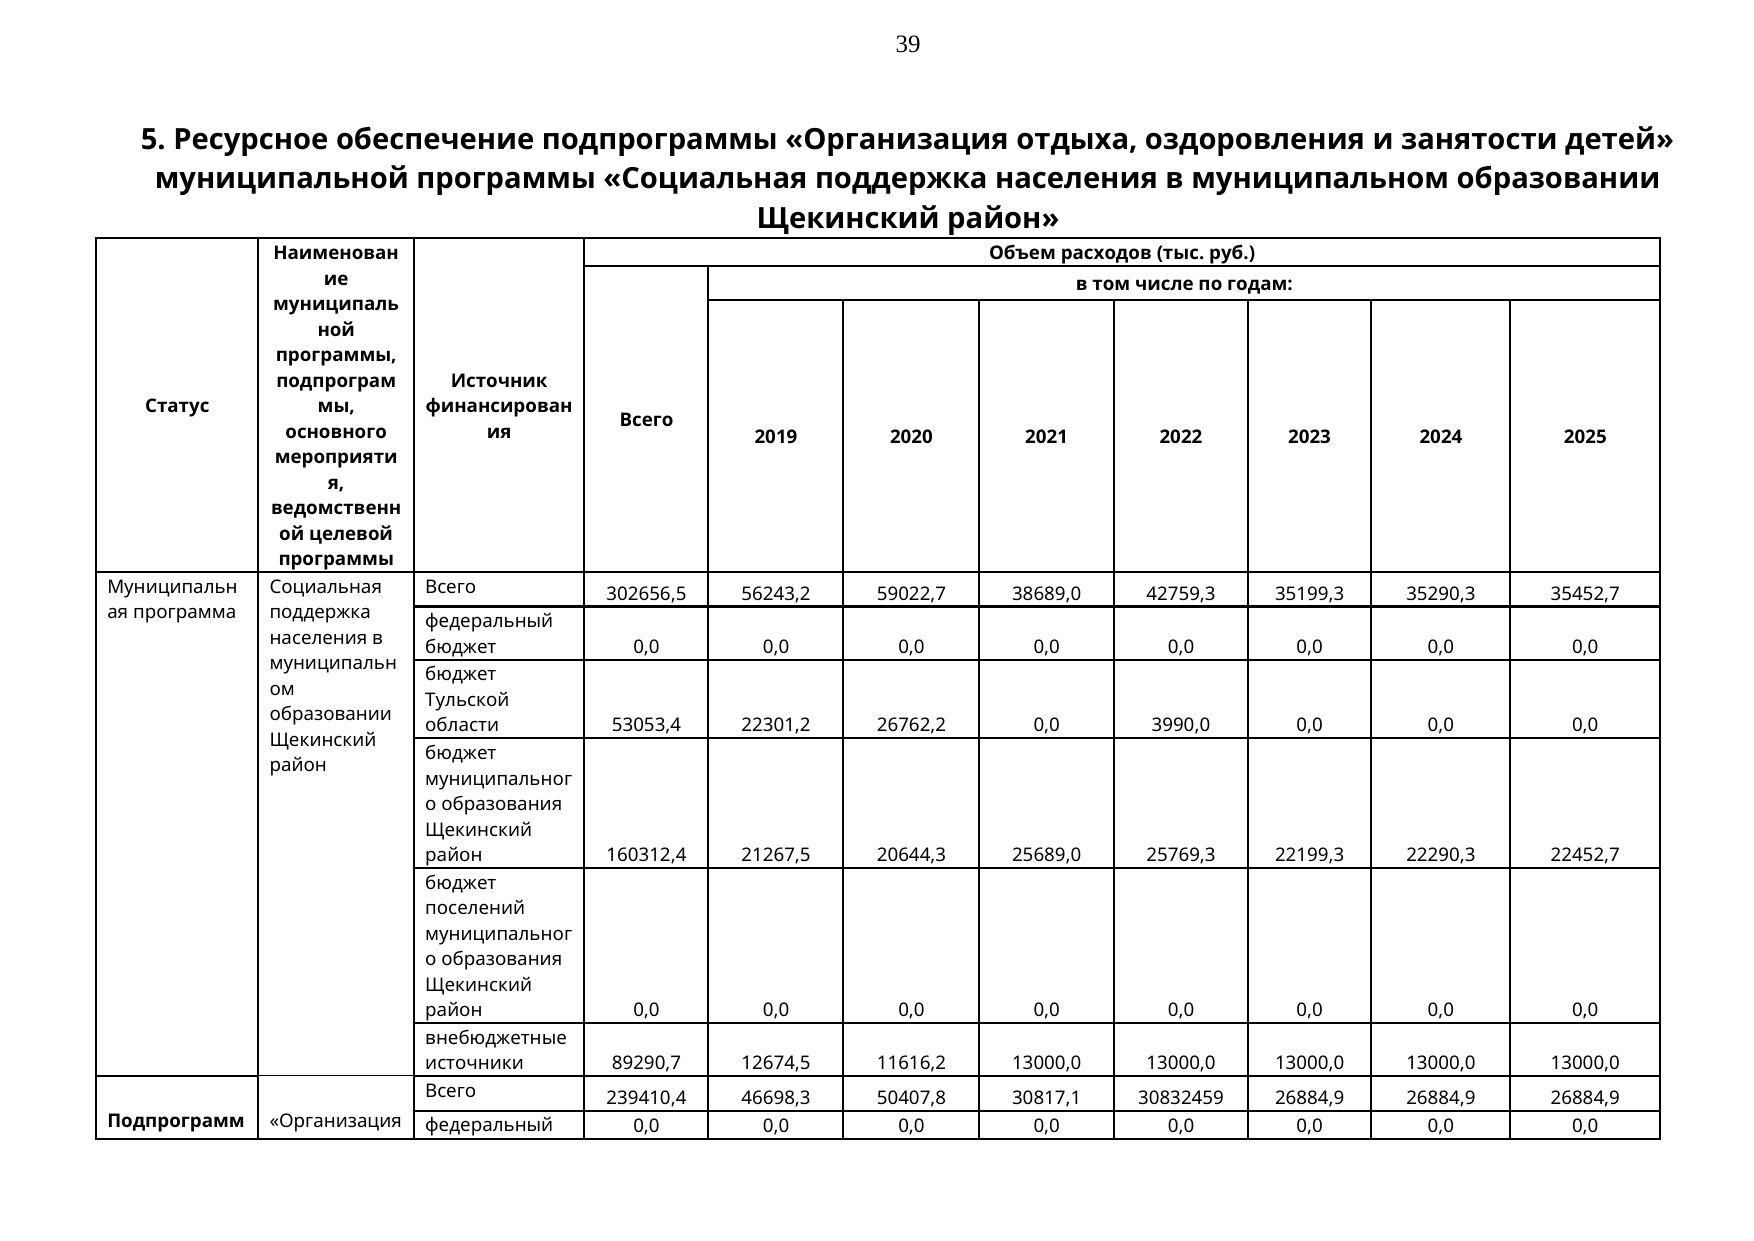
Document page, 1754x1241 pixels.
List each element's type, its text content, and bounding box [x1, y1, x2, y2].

table_cell 46698,3 [709, 1077, 842, 1109]
table_cell 11616,2 [844, 1024, 978, 1075]
table_cell 22301,2 [709, 661, 842, 737]
table_cell 0,0 [1249, 608, 1370, 658]
table_cell 26762,2 [844, 661, 978, 737]
table_cell 26884,9 [1511, 1077, 1659, 1109]
table_cell федеральный бюджет [415, 608, 583, 658]
table_cell 13000,0 [1511, 1024, 1659, 1075]
table_cell 22290,3 [1372, 739, 1509, 867]
table_cell бюджет поселений муниципального образования Щекинский район [415, 869, 583, 1022]
table_cell 2019 [709, 301, 842, 571]
table_cell 0,0 [709, 869, 842, 1022]
table_cell бюджет муниципального образования Щекинский район [415, 739, 583, 867]
table_cell 0,0 [1115, 869, 1247, 1022]
table_cell 2020 [844, 301, 978, 571]
table_cell 25769,3 [1115, 739, 1247, 867]
table_cell 35199,3 [1249, 573, 1370, 605]
table_header Объем расходов (тыс. руб.) [585, 239, 1659, 265]
table_cell 13000,0 [1249, 1024, 1370, 1075]
table_cell 0,0 [709, 608, 842, 658]
table_cell 2023 [1249, 301, 1370, 571]
table_cell 3990,0 [1115, 661, 1247, 737]
table_cell 53053,4 [585, 661, 707, 737]
table_cell 0,0 [844, 869, 978, 1022]
table_cell внебюджетные источники [415, 1024, 583, 1075]
table_cell 0,0 [844, 608, 978, 658]
table_cell 89290,7 [585, 1024, 707, 1075]
table_cell Всего [585, 267, 707, 571]
table_cell Всего [415, 573, 583, 605]
table_cell 2025 [1511, 301, 1659, 571]
table_cell 239410,4 [585, 1077, 707, 1109]
table_cell 0,0 [1511, 608, 1659, 658]
text 5. Ресурсное обеспечение подпрограммы «Организация отдыха, оздоровления и занятости детей» муниципальной программы «Социальная поддержка населения в муниципальном образовании Щекинский район» [118, 118, 1698, 237]
table_cell 35452,7 [1511, 573, 1659, 605]
table_cell 30817,1 [980, 1077, 1113, 1109]
table_cell 0,0 [844, 1112, 978, 1138]
table_cell 26884,9 [1372, 1077, 1509, 1109]
table_cell 0,0 [709, 1112, 842, 1138]
table_cell 50407,8 [844, 1077, 978, 1109]
table_cell 0,0 [980, 661, 1113, 737]
table_cell бюджет Тульской области [415, 661, 583, 737]
table_cell 13000,0 [980, 1024, 1113, 1075]
table_cell 0,0 [1372, 869, 1509, 1022]
table_cell 0,0 [1511, 661, 1659, 737]
table_cell 0,0 [980, 869, 1113, 1022]
table_cell 12674,5 [709, 1024, 842, 1075]
table_cell 35290,3 [1372, 573, 1509, 605]
table_cell 0,0 [585, 869, 707, 1022]
table_cell 56243,2 [709, 573, 842, 605]
table_cell 22199,3 [1249, 739, 1370, 867]
table_cell 0,0 [1249, 1112, 1370, 1138]
table_cell 0,0 [1249, 869, 1370, 1022]
table_cell федеральный бюджет [415, 1112, 583, 1138]
table_cell 30832459 [1115, 1077, 1247, 1109]
table_cell 26884,9 [1249, 1077, 1370, 1109]
table_cell 2021 [980, 301, 1113, 571]
table_header Статус [97, 239, 257, 571]
table_cell 160312,4 [585, 739, 707, 867]
table_cell в том числе по годам: [709, 267, 1659, 299]
table_cell 38689,0 [980, 573, 1113, 605]
table_cell 0,0 [1372, 1112, 1509, 1138]
table_cell 13000,0 [1115, 1024, 1247, 1075]
table_cell 42759,3 [1115, 573, 1247, 605]
table_cell Муниципальная программа [97, 573, 257, 1075]
table_cell 13000,0 [1372, 1024, 1509, 1075]
table_cell 0,0 [1372, 661, 1509, 737]
table_cell 0,0 [980, 1112, 1113, 1138]
table_cell 0,0 [1511, 1112, 1659, 1138]
table_cell 302656,5 [585, 573, 707, 605]
table_header Наименование муниципальной программы, подпрограммы, основного мероприятия, ведомственной целевой программы [259, 239, 413, 571]
table_cell 0,0 [585, 1112, 707, 1138]
table_cell 0,0 [585, 608, 707, 658]
table_cell 0,0 [1511, 869, 1659, 1022]
table_cell «Организация отдыха, оздоровления и занятости детей» [259, 1076, 413, 1138]
table_cell 0,0 [1115, 608, 1247, 658]
table_cell 22452,7 [1511, 739, 1659, 867]
table_cell 21267,5 [709, 739, 842, 867]
table_cell 2024 [1372, 301, 1509, 571]
table_header Источник финансирования [415, 239, 583, 571]
table_cell 2022 [1115, 301, 1247, 571]
table_cell 59022,7 [844, 573, 978, 605]
table_cell 25689,0 [980, 739, 1113, 867]
table_cell 0,0 [980, 608, 1113, 658]
table_cell Социальная поддержка населения в муниципальном образовании Щекинский район [259, 573, 413, 1075]
table_cell 0,0 [1115, 1112, 1247, 1138]
table_cell Подпрограмма 3 [97, 1077, 257, 1138]
table_cell Всего [415, 1077, 583, 1109]
table_cell 20644,3 [844, 739, 978, 867]
table_cell 0,0 [1372, 608, 1509, 658]
table_cell 0,0 [1249, 661, 1370, 737]
